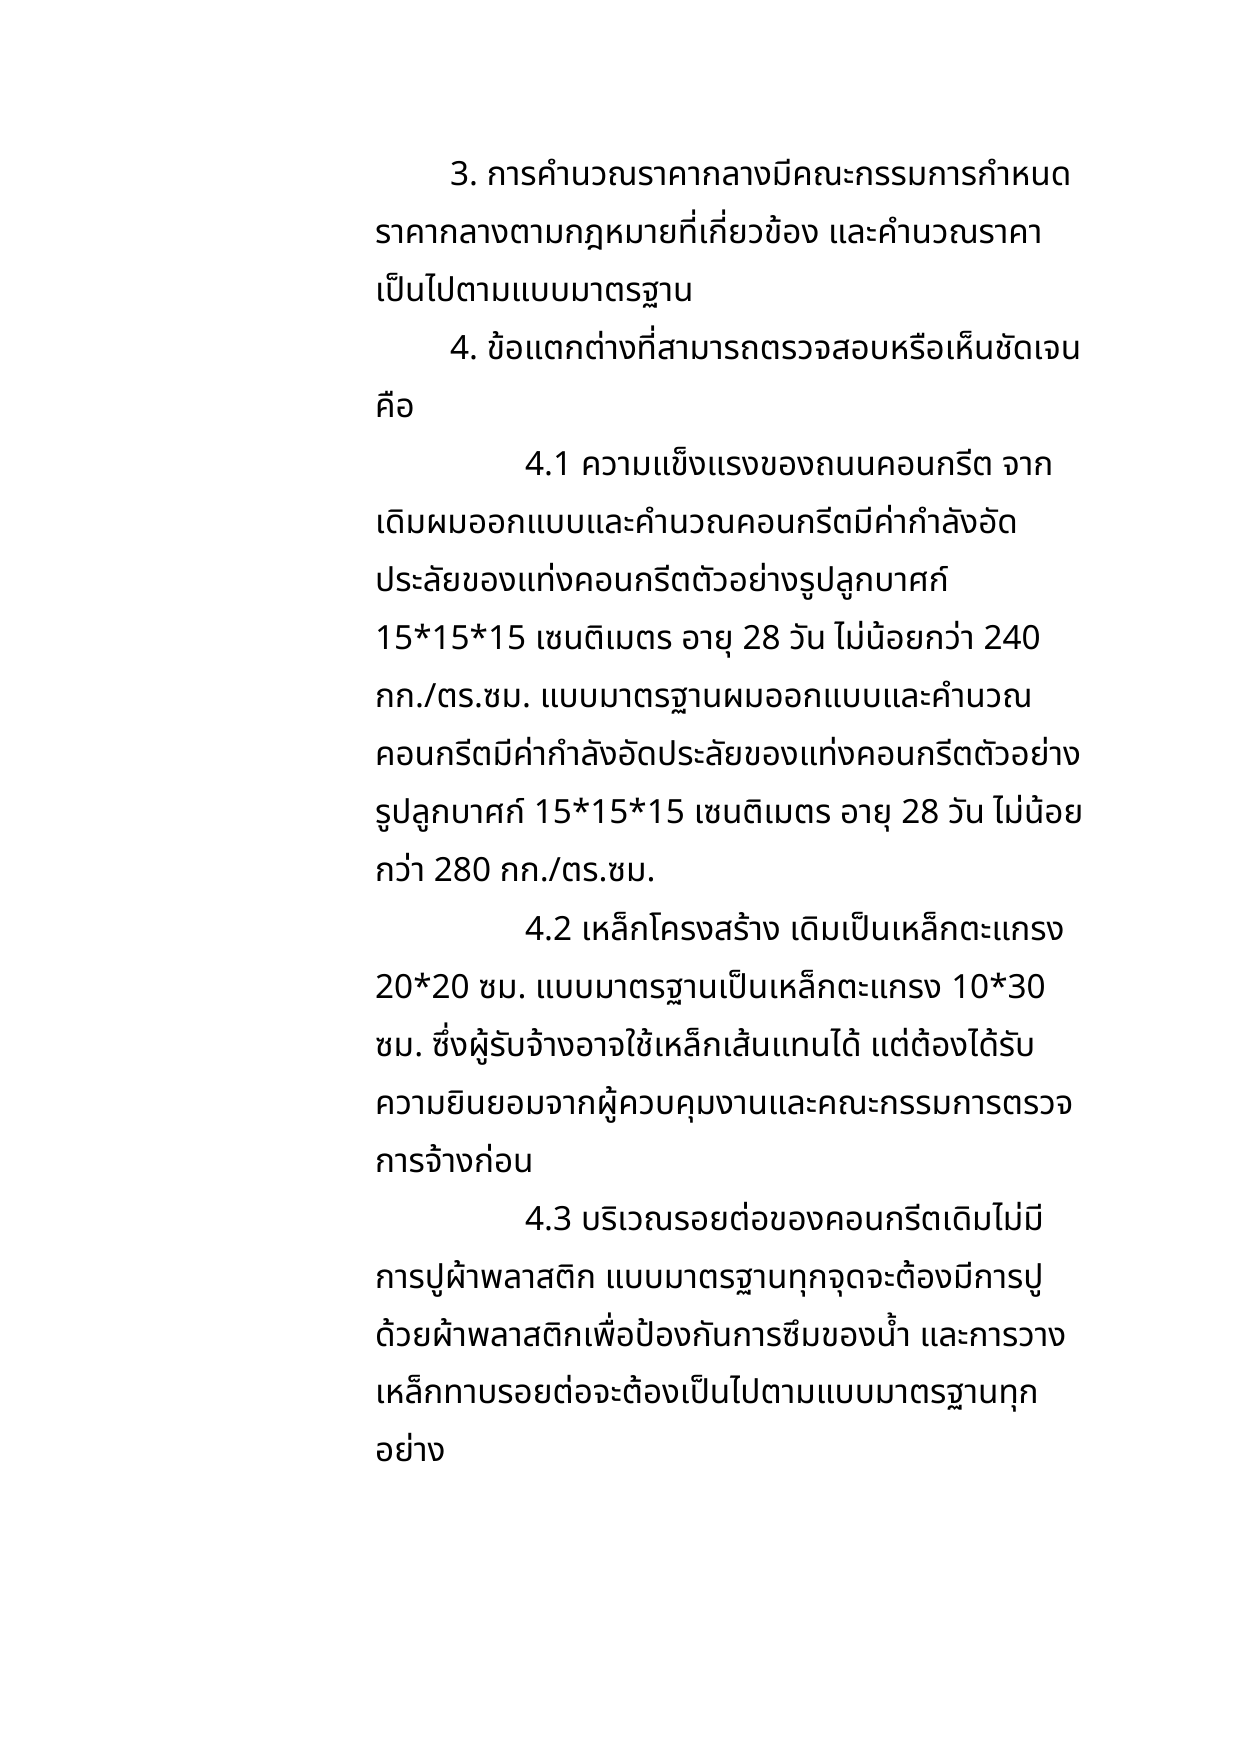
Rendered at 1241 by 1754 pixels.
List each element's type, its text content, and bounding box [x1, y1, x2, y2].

text 4.1 ความแข็งแรงของถนนคอนกรีต จากเดิมผมออกแบบและคำนวณคอนกรีตมีค่ากำลังอัดประลัยของแท่งคอนกรีตตัวอย่างรูปลูกบาศก์ 15*15*15 เซนติเมตร อายุ 28 วัน ไม่น้อยกว่า 240 กก./ตร.ซม. แบบมาตรฐานผมออกแบบและคำนวณคอนกรีตมีค่ากำลังอัดประลัยของแท่งคอนกรีตตัวอย่างรูปลูกบาศก์ 15*15*15 เซนติเมตร อายุ 28 วัน ไม่น้อยกว่า 280 กก./ตร.ซม. [150, 440, 1090, 897]
text 3. การคำนวณราคากลางมีคณะกรรมการกำหนดราคากลางตามกฎหมายที่เกี่ยวข้อง และคำนวณราคาเป็นไปตามแบบมาตรฐาน [150, 150, 1090, 316]
text 4. ข้อแตกต่างที่สามารถตรวจสอบหรือเห็นชัดเจน คือ [150, 324, 1090, 432]
text 4.2 เหล็กโครงสร้าง เดิมเป็นเหล็กตะแกรง 20*20 ซม. แบบมาตรฐานเป็นเหล็กตะแกรง 10*30 ซม. ซึ่งผู้รับจ้างอาจใช้เหล็กเส้นแทนได้ แต่ต้องได้รับความยินยอมจากผู้ควบคุมงานและคณะกรรมการตรวจการจ้างก่อน [150, 904, 1090, 1187]
text 4.3 บริเวณรอยต่อของคอนกรีตเดิมไม่มีการปูผ้าพลาสติก แบบมาตรฐานทุกจุดจะต้องมีการปูด้วยผ้าพลาสติกเพื่อป้องกันการซึมของน้ำ และการวางเหล็กทาบรอยต่อจะต้องเป็นไปตามแบบมาตรฐานทุกอย่าง [150, 1194, 1090, 1477]
